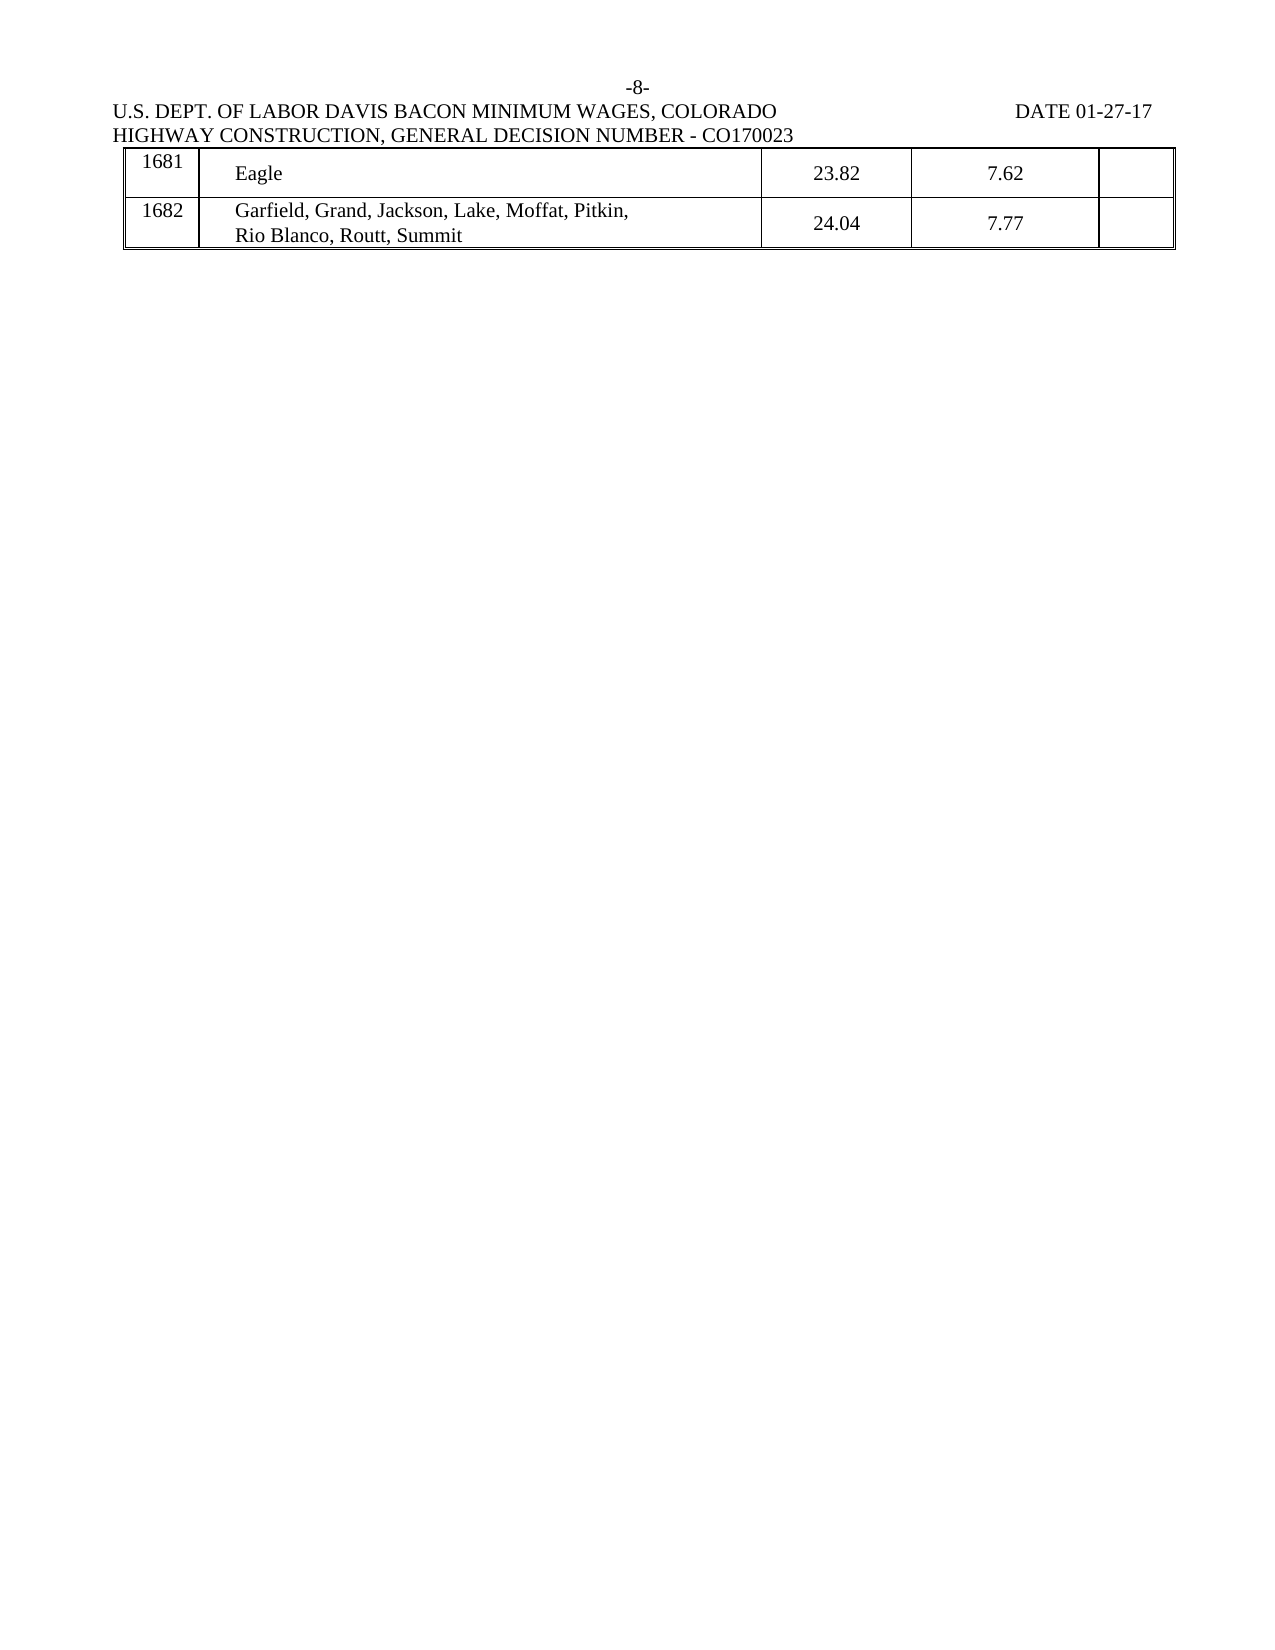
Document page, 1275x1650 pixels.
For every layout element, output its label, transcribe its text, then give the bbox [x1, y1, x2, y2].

table_cell 7.77 [912, 198, 1098, 247]
table_cell 23.82 [762, 149, 911, 197]
table_cell [1100, 149, 1173, 197]
table_cell [126, 198, 198, 247]
table_cell Eagle [200, 149, 761, 197]
table_cell Garfield, Grand, Jackson, Lake, Moffat, Pitkin, Rio Blanco, Routt, Summit [200, 198, 761, 247]
table_cell [1100, 198, 1173, 247]
table_cell 24.04 [762, 198, 911, 247]
table_cell [126, 149, 198, 197]
table_cell 7.62 [912, 149, 1098, 197]
